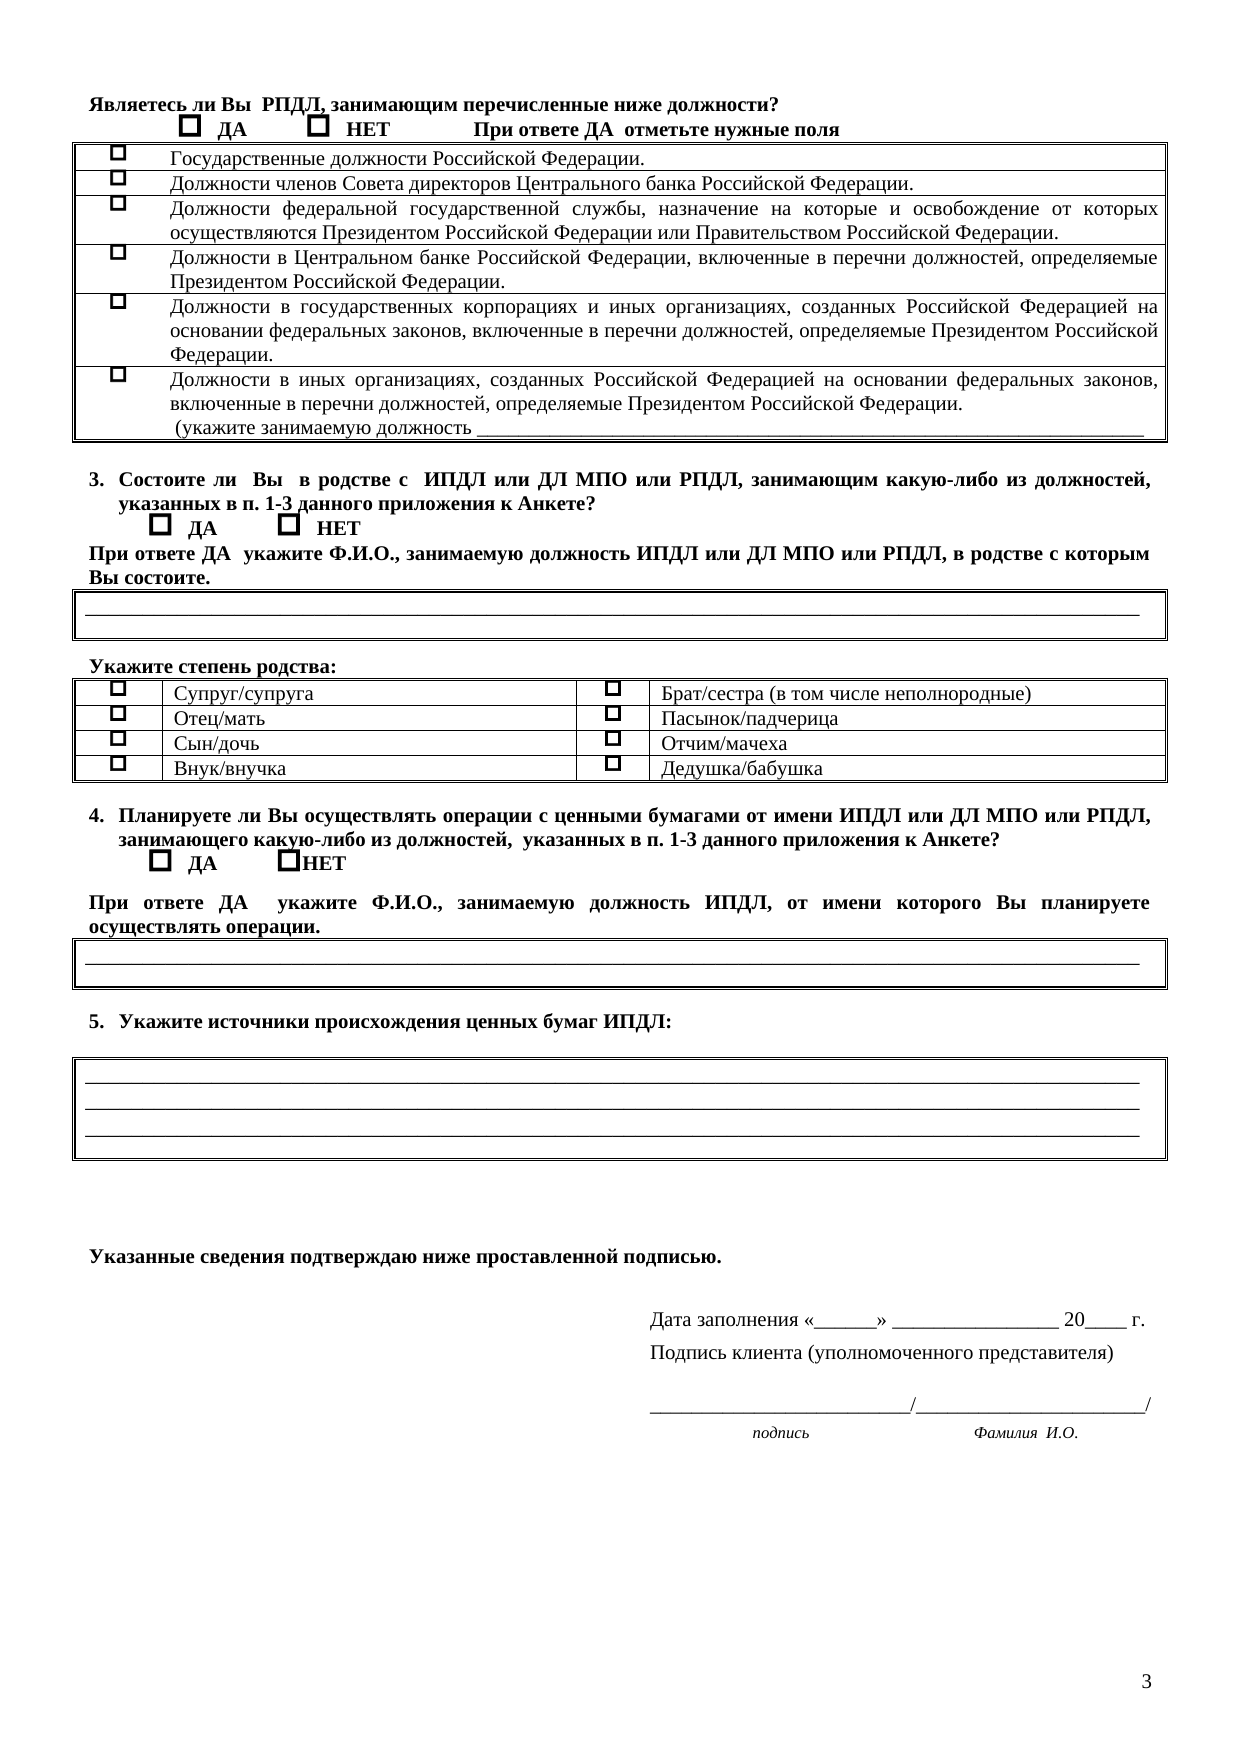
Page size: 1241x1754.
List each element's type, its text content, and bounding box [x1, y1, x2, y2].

table_cell [76, 706, 162, 730]
table_header Государственные должности Российской Федерации. [163, 145, 1165, 169]
table_cell [577, 706, 649, 730]
table_cell [577, 756, 649, 780]
table_cell [76, 245, 162, 293]
text _________________________/______________________/ [89, 1390, 1152, 1417]
table_cell Дедушка/бабушка [650, 756, 1165, 780]
text При ответе ДА укажите Ф.И.О., занимаемую должность ИПДЛ или ДЛ МПО или РПДЛ, в родстве с которым Вы состоите. [89, 541, 1152, 589]
table_cell Должности в Центральном банке Российской Федерации, включенные в перечни должностей, определяемые Президентом Российской Федерации. [163, 245, 1165, 293]
table_header [76, 145, 162, 169]
text При ответе ДА укажите Ф.И.О., занимаемую должность ИПДЛ, от имени которого Вы планируете осуществлять операции. [89, 890, 1152, 938]
table_header [577, 681, 649, 705]
table_cell [76, 171, 162, 194]
table_header Брат/сестра (в том числе неполнородные) [650, 681, 1165, 705]
table_cell [76, 294, 162, 366]
text ДА НЕТ [89, 515, 1152, 541]
table_cell Должности в государственных корпорациях и иных организациях, созданных Российской Федерацией на основании федеральных законов, включенные в перечни должностей, определяемые Президентом Российской Федерации. [163, 294, 1165, 366]
table_cell Отец/мать [163, 706, 576, 730]
table_cell Пасынок/падчерица [650, 706, 1165, 730]
text ДА НЕТ При ответе ДА отметьте нужные поля [118, 116, 1152, 142]
table_cell [76, 731, 162, 755]
list Укажите источники происхождения ценных бумаг ИПДЛ: [89, 1009, 1152, 1033]
table_header ____________________________________________________________________________________________ ____________________________________________________________________________________________ ____________________________________________________________________________________________ [76, 1060, 1165, 1158]
table_cell [76, 756, 162, 780]
table_cell [76, 196, 162, 244]
table_cell Должности в иных организациях, созданных Российской Федерацией на основании федеральных законов, включенные в перечни должностей, определяемые Президентом Российской Федерации. (укажите занимаемую должность ________________________________________________________________ [163, 367, 1165, 439]
table_cell Отчим/мачеха [650, 731, 1165, 755]
table_cell Должности федеральной государственной службы, назначение на которые и освобождение от которых осуществляются Президентом Российской Федерации или Правительством Российской Федерации. [163, 196, 1165, 244]
table_header Супруг/супруга [163, 681, 576, 705]
text Дата заполнения «______» ________________ 20____ г. [89, 1304, 1152, 1332]
table_cell Сын/дочь [163, 731, 576, 755]
text Подпись клиента (уполномоченного представителя) [89, 1338, 1152, 1365]
text Укажите степень родства: [89, 654, 1152, 678]
table_header [76, 681, 162, 705]
text Являетесь ли Вы РПДЛ, занимающим перечисленные ниже должности? [89, 92, 1152, 116]
table_header ____________________________________________________________________________________________ [76, 593, 1165, 638]
list Планируете ли Вы осуществлять операции с ценными бумагами от имени ИПДЛ или ДЛ МПО или РПДЛ, занимающего какую-либо из должностей, указанных в п. 1-3 данного приложения к Анкете? [89, 802, 1152, 851]
text подпись Фамилия И.О. [191, 1417, 1152, 1444]
table_cell Должности членов Совета директоров Центрального банка Российской Федерации. [163, 171, 1165, 194]
table_cell [76, 367, 162, 439]
table_cell [577, 731, 649, 755]
table_cell Внук/внучка [163, 756, 576, 780]
text ДА НЕТ [89, 851, 1152, 877]
table_header ____________________________________________________________________________________________ [76, 941, 1165, 986]
list Состоите ли Вы в родстве с ИПДЛ или ДЛ МПО или РПДЛ, занимающим какую-либо из должностей, указанных в п. 1-3 данного приложения к Анкете? [89, 467, 1152, 515]
text Указанные сведения подтверждаю ниже проставленной подписью. [89, 1244, 1137, 1268]
